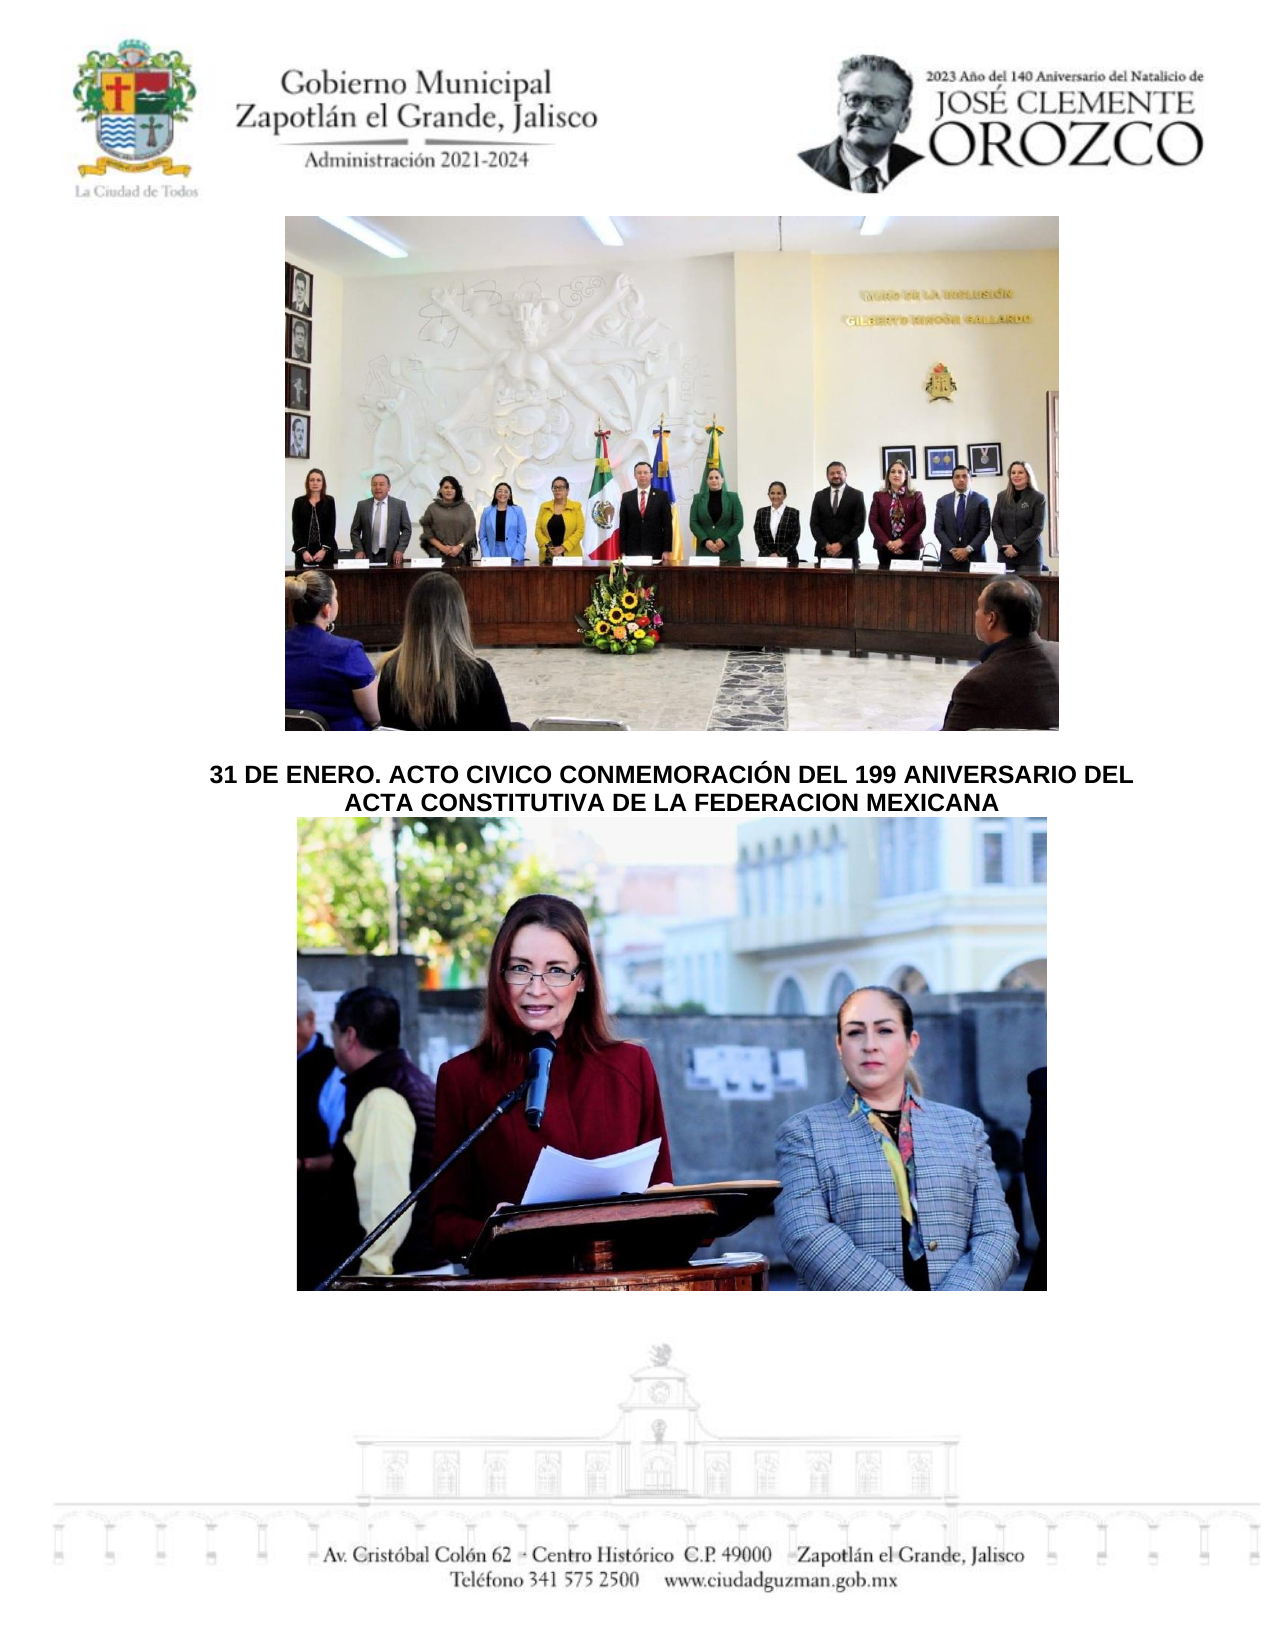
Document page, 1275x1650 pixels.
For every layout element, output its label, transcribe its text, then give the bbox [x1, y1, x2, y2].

picture [296, 817, 1047, 1291]
picture [15, 14, 1258, 731]
picture [15, 1337, 1275, 1633]
text 31 DE ENERO. ACTO CIVICO CONMEMORACIÓN DEL 199 ANIVERSARIO DEL ACTA CONSTITUTIVA DE LA FEDERACION MEXICANA [177, 760, 1167, 817]
